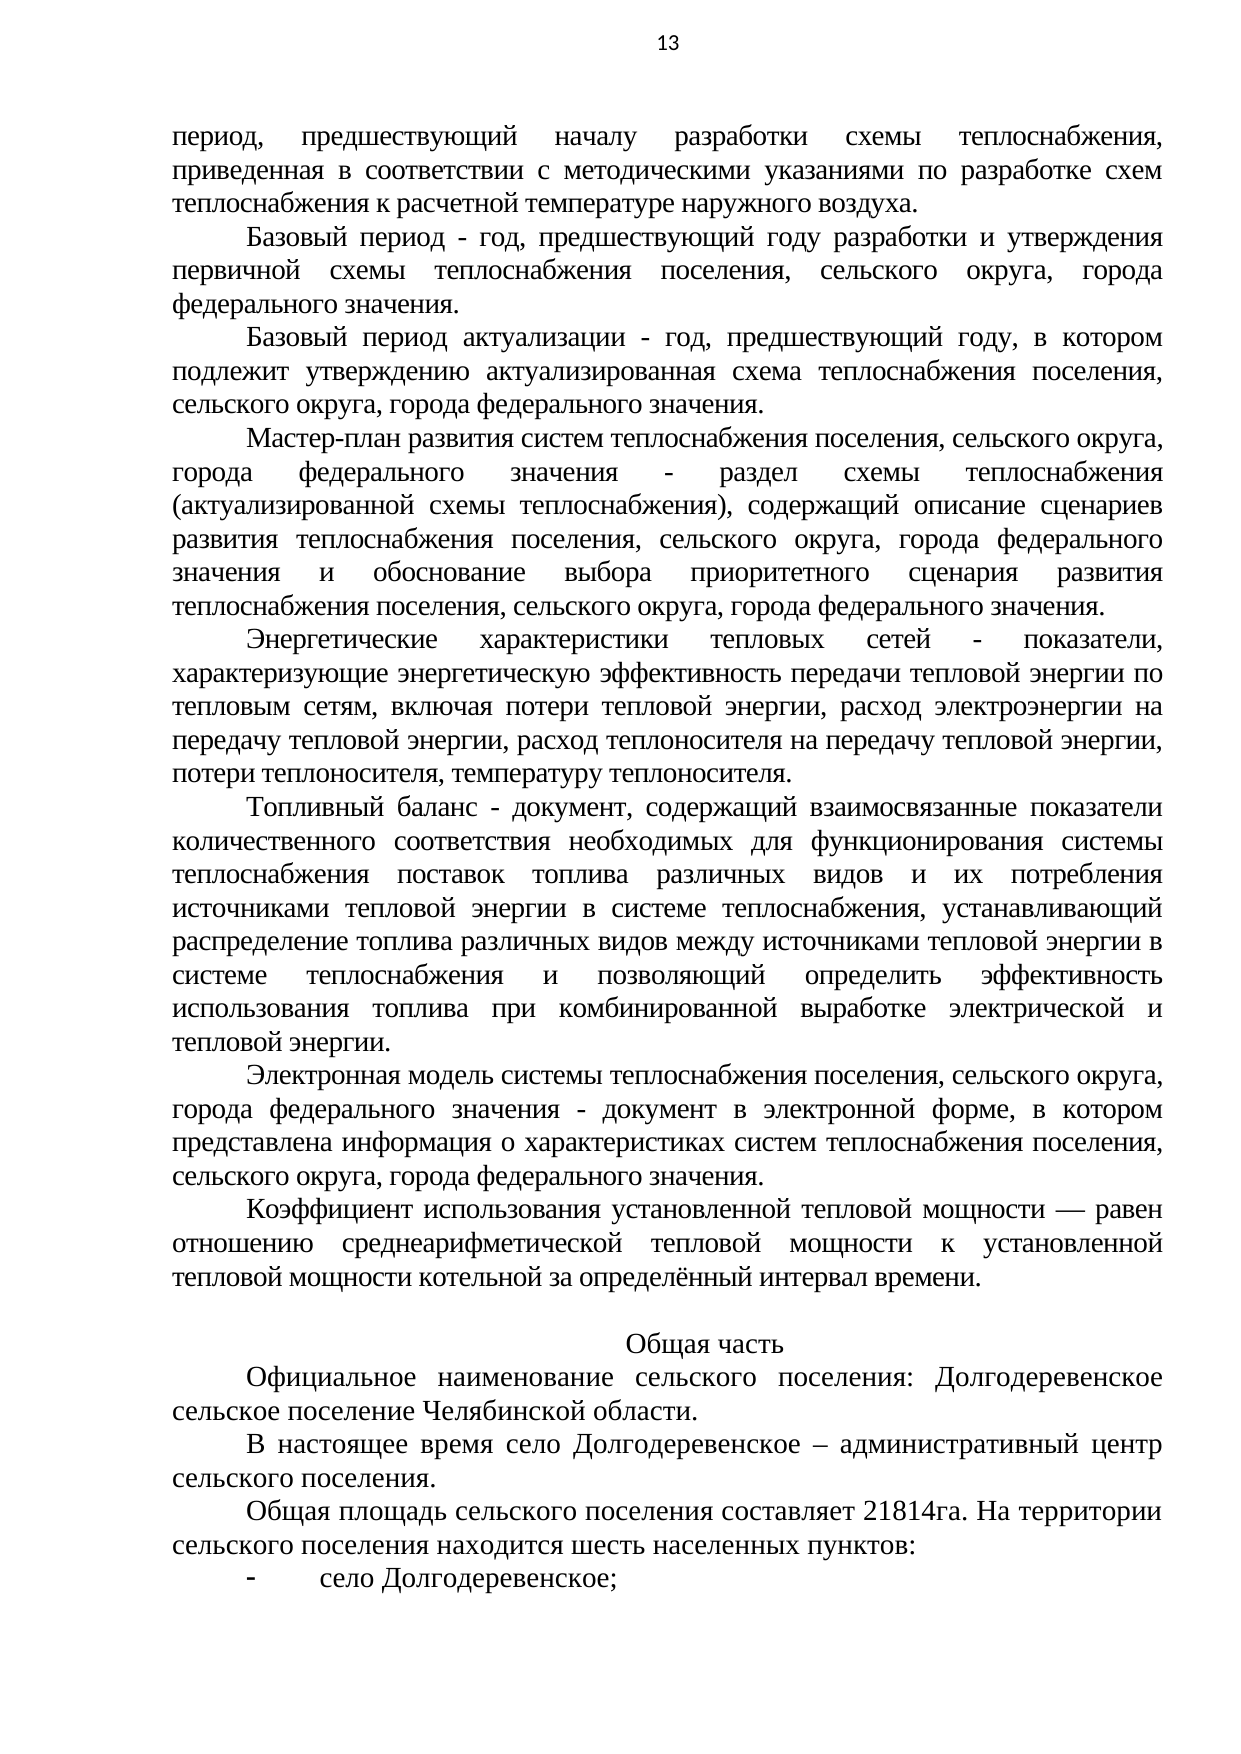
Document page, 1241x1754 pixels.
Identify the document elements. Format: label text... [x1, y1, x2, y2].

text Базовый период - год, предшествующий году разработки и утверждения первичной схемы теплоснабжения поселения, сельского округа, города федерального значения. [172, 219, 1163, 319]
text В настоящее время село Долгодеревенское – административный центр сельского поселения. [172, 1426, 1163, 1493]
text Коэффициент использования установленной тепловой мощности — равен отношению среднеарифметической тепловой мощности к установленной тепловой мощности котельной за определённый интервал времени. [172, 1192, 1163, 1292]
text Топливный баланс - документ, содержащий взаимосвязанные показатели количественного соответствия необходимых для функционирования системы теплоснабжения поставок топлива различных видов и их потребления источниками тепловой энергии в системе теплоснабжения, устанавливающий распределение топлива различных видов между источниками тепловой энергии в системе теплоснабжения и позволяющий определить эффективность использования топлива при комбинированной выработке электрической и тепловой энергии. [172, 789, 1163, 1057]
text Общая площадь сельского поселения составляет 21814га. На территории сельского поселения находится шесть населенных пунктов: [172, 1493, 1163, 1561]
text Базовый период актуализации - год, предшествующий году, в котором подлежит утверждению актуализированная схема теплоснабжения поселения, сельского округа, города федерального значения. [172, 319, 1163, 420]
list село Долгодеревенское; [172, 1561, 1163, 1594]
text Энергетические характеристики тепловых сетей - показатели, характеризующие энергетическую эффективность передачи тепловой энергии по тепловым сетям, включая потери тепловой энергии, расход электроэнергии на передачу тепловой энергии, расход теплоносителя на передачу тепловой энергии, потери теплоносителя, температуру теплоносителя. [172, 621, 1163, 789]
text Электронная модель системы теплоснабжения поселения, сельского округа, города федерального значения - документ в электронной форме, в котором представлена информация о характеристиках систем теплоснабжения поселения, сельского округа, города федерального значения. [172, 1057, 1163, 1192]
text Официальное наименование сельского поселения: Долгодеревенское сельское поселение Челябинской области. [172, 1359, 1163, 1426]
text Общая часть [172, 1326, 1163, 1359]
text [172, 118, 1163, 219]
text Мастер-план развития систем теплоснабжения поселения, сельского округа, города федерального значения - раздел схемы теплоснабжения (актуализированной схемы теплоснабжения), содержащий описание сценариев развития теплоснабжения поселения, сельского округа, города федерального значения и обоснование выбора приоритетного сценария развития теплоснабжения поселения, сельского округа, города федерального значения. [172, 420, 1163, 621]
